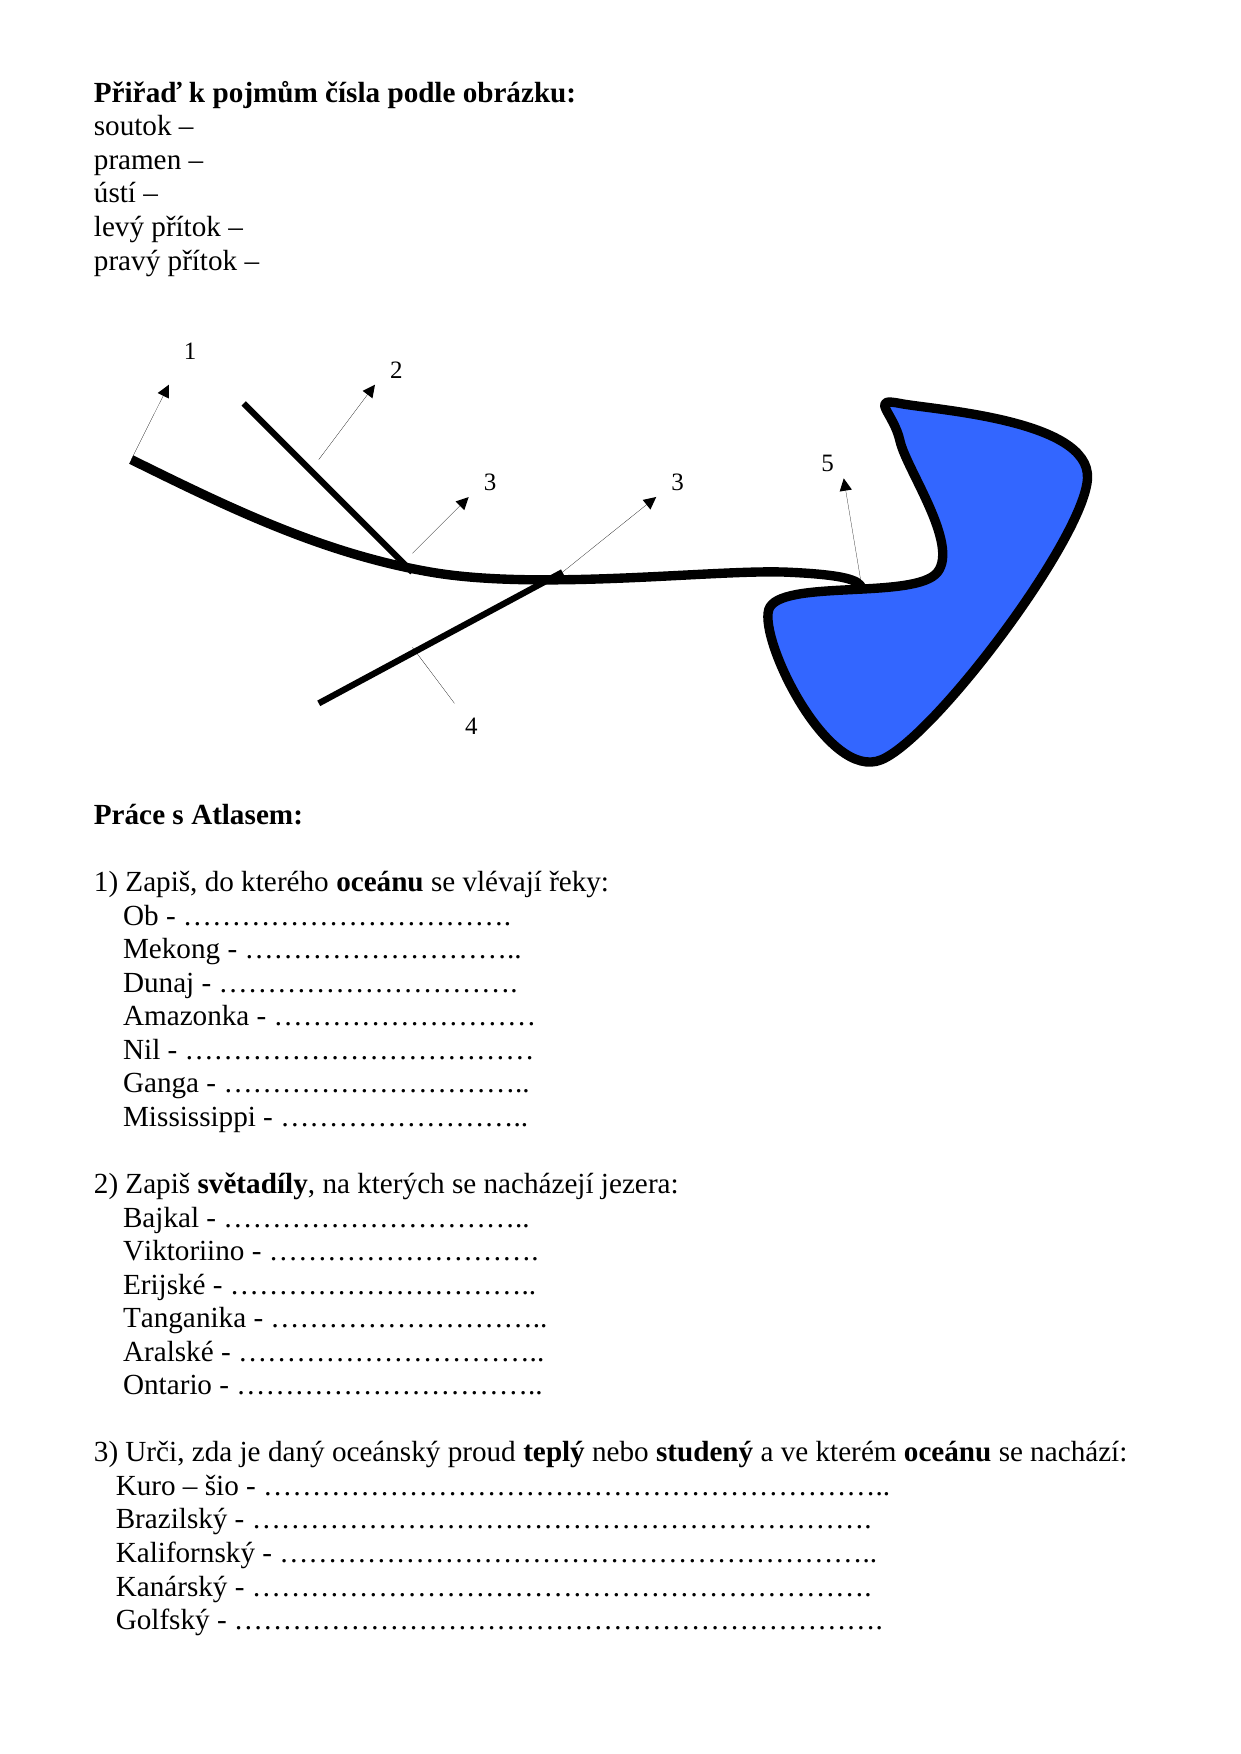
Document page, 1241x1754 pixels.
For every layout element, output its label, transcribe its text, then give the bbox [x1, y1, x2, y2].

text pravý přítok – [94, 243, 1144, 276]
text Kalifornský - …………………………………………………….. [94, 1535, 1144, 1569]
text 3) Urči, zda je daný oceánský proud teplý nebo studený a ve kterém oceánu se nachází: [94, 1434, 1144, 1468]
text Přiřaď k pojmům čísla podle obrázku: [94, 75, 1144, 108]
text Golfský - …………………………………………………………. [94, 1602, 1144, 1636]
text levý přítok – [94, 209, 1144, 243]
text Ontario - ………………………….. [94, 1367, 1144, 1401]
text Ganga - ………………………….. [94, 1066, 1144, 1099]
text Aralské - ………………………….. [94, 1334, 1144, 1367]
text 1) Zapiš, do kterého oceánu se vlévají řeky: [94, 864, 1144, 898]
text Amazonka - ……………………… [94, 998, 1144, 1032]
text Bajkal - ………………………….. [94, 1200, 1144, 1233]
text Viktoriino - ………………………. [94, 1233, 1144, 1267]
text Brazilský - ………………………………………………………. [94, 1502, 1144, 1535]
text pramen – [94, 142, 1144, 176]
text ústí – [94, 176, 1144, 209]
text Kanárský - ………………………………………………………. [94, 1569, 1144, 1602]
text Kuro – šio - ……………………………………………………….. [94, 1468, 1144, 1502]
text Dunaj - …………………………. [94, 965, 1144, 998]
text Erijské - ………………………….. [94, 1267, 1144, 1300]
text Mississippi - …………………….. [94, 1099, 1144, 1133]
text soutok – [94, 108, 1144, 142]
text Nil - ……………………………… [94, 1032, 1144, 1066]
text 2) Zapiš světadíly, na kterých se nacházejí jezera: [94, 1166, 1144, 1200]
text Práce s Atlasem: [94, 797, 1144, 831]
text Mekong - ……………………….. [94, 931, 1144, 965]
text Ob - ……………………………. [94, 898, 1144, 931]
text Tanganika - ……………………….. [94, 1300, 1144, 1334]
